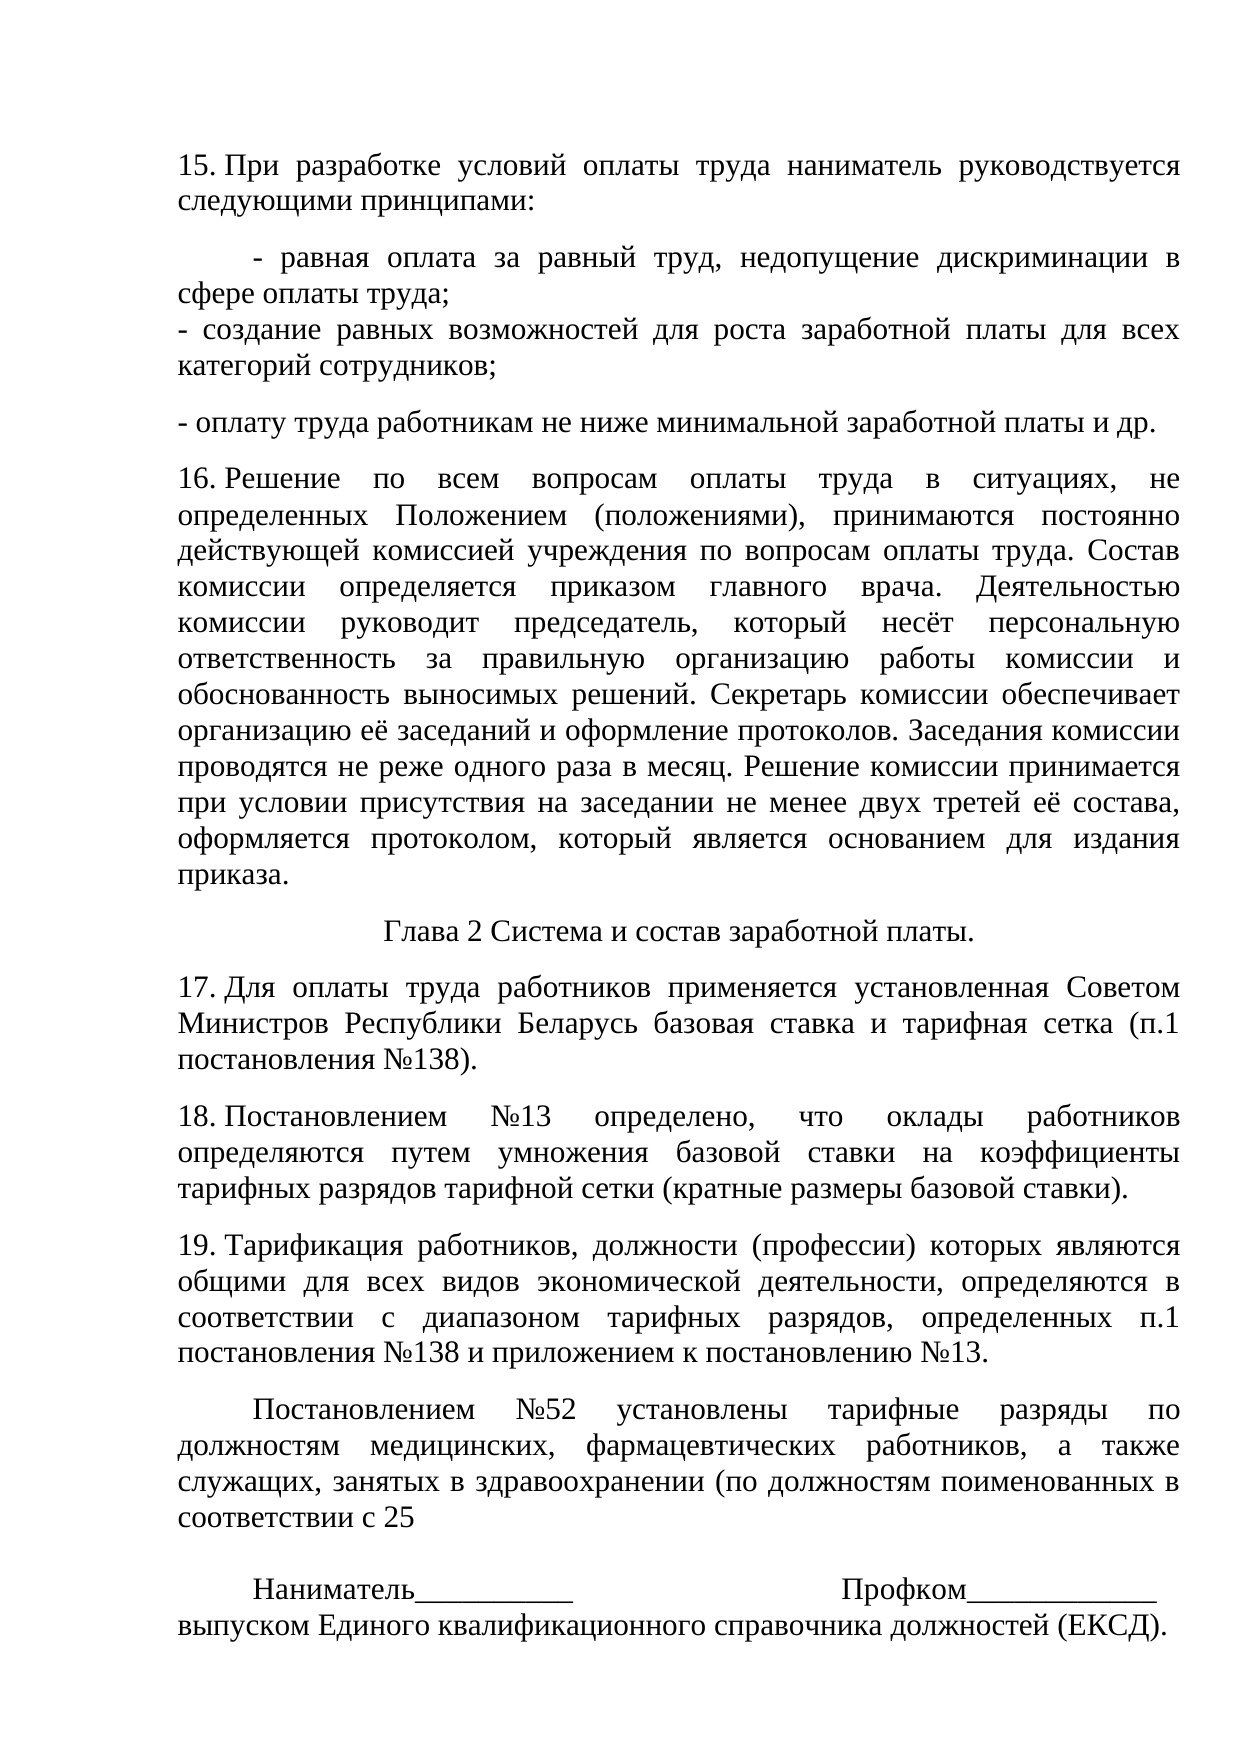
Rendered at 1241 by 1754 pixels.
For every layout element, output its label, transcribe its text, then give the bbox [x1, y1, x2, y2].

list Для оплаты труда работников применяется установленная Советом Министров Республики Беларусь базовая ставка и тарифная сетка (п.1 постановления №138). [177, 969, 1181, 1076]
list Решение по всем вопросам оплаты труда в ситуациях, не определенных Положением (положениями), принимаются постоянно действующей комиссией учреждения по вопросам оплаты труда. Состав комиссии определяется приказом главного врача. Деятельностью комиссии руководит председатель, который несёт персональную ответственность за правильную организацию работы комиссии и обоснованность выносимых решений. Секретарь комиссии обеспечивает организацию её заседаний и оформление протоколов. Заседания комиссии проводятся не реже одного раза в месяц. Решение комиссии принимается при условии присутствия на заседании не менее двух третей её состава, оформляется протоколом, который является основанием для издания приказа. [177, 460, 1181, 891]
list Тарификация работников, должности (профессии) которых являются общими для всех видов экономической деятельности, определяются в соответствии с диапазоном тарифных разрядов, определенных п.1 постановления №138 и приложением к постановлению №13. [177, 1226, 1181, 1370]
text Постановлением №52 установлены тарифные разряды по должностям медицинских, фармацевтических работников, а также служащих, занятых в здравоохранении (по должностям поименованных в соответствии с 25 [177, 1391, 1181, 1534]
text - создание равных возможностей для роста заработной платы для всех категорий сотрудников; [177, 310, 1181, 382]
text выпуском Единого квалификационного справочника должностей (ЕКСД). [177, 1606, 1181, 1642]
text - равная оплата за равный труд, недопущение дискриминации в сфере оплаты труда; [177, 238, 1181, 310]
list Постановлением №13 определено, что оклады работников определяются путем умножения базовой ставки на коэффициенты тарифных разрядов тарифной сетки (кратные размеры базовой ставки). [177, 1097, 1181, 1205]
list При разработке условий оплаты труда наниматель руководствуется следующими принципами: [177, 146, 1181, 218]
text - оплату труда работникам не ниже минимальной заработной платы и др. [177, 403, 1181, 439]
text Глава 2 Система и состав заработной платы. [177, 912, 1181, 948]
text Наниматель__________ Профком____________ [177, 1570, 1181, 1606]
